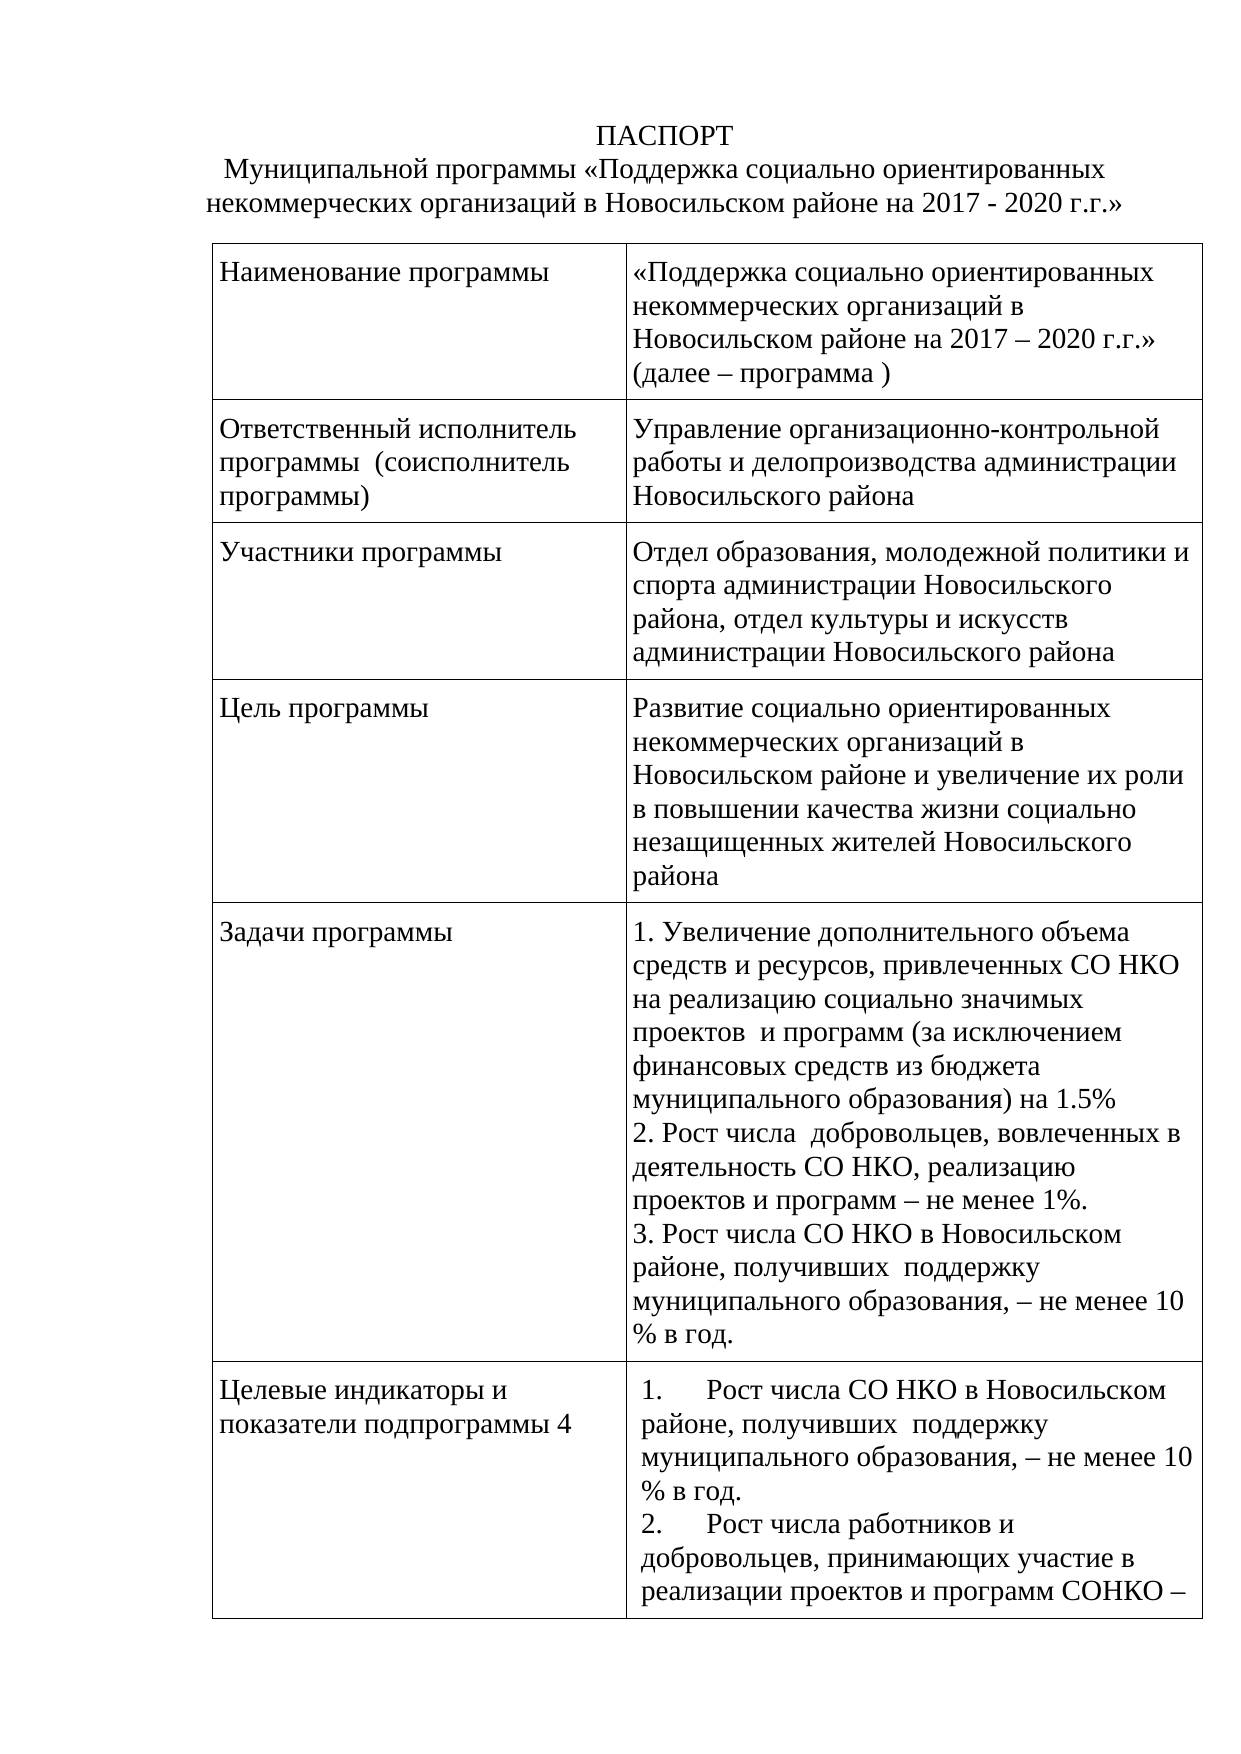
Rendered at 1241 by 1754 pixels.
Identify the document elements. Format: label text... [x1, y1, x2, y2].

table_cell Участники программы [213, 523, 626, 679]
table_cell Отдел образования, молодежной политики и спорта администрации Новосильского района, отдел культуры и искусств администрации Новосильского района [627, 523, 1202, 679]
table_cell Управление организационно-контрольной работы и делопроизводства администрации Новосильского района [627, 400, 1202, 522]
table_cell 1. Увеличение дополнительного объема средств и ресурсов, привлеченных СО НКО на реализацию социально значимых проектов и программ (за исключением финансовых средств из бюджета муниципального образования) на 1.5% 2. Рост числа добровольцев, вовлеченных в деятельность СО НКО, реализацию проектов и программ – не менее 1%. 3. Рост числа СО НКО в Новосильском районе, получивших поддержку муниципального образования, – не менее 10 % в год. [627, 903, 1202, 1361]
table_header «Поддержка социально ориентированных некоммерческих организаций в Новосильском районе на 2017 – 2020 г.г.» (далее – программа ) [627, 244, 1202, 399]
text ПАСПОРТ [177, 118, 1152, 152]
table_cell Ответственный исполнитель программы (соисполнитель программы) [213, 400, 626, 522]
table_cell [213, 1362, 626, 1618]
table_cell Развитие социально ориентированных некоммерческих организаций в Новосильском районе и увеличение их роли в повышении качества жизни социально незащищенных жителей Новосильского района [627, 680, 1202, 902]
text Муниципальной программы «Поддержка социально ориентированных некоммерческих организаций в Новосильском районе на 2017 - 2020 г.г.» [177, 152, 1152, 219]
table_cell Цель программы [213, 680, 626, 902]
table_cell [627, 1362, 1202, 1618]
table_cell Задачи программы [213, 903, 626, 1361]
table_header Наименование программы [213, 244, 626, 399]
